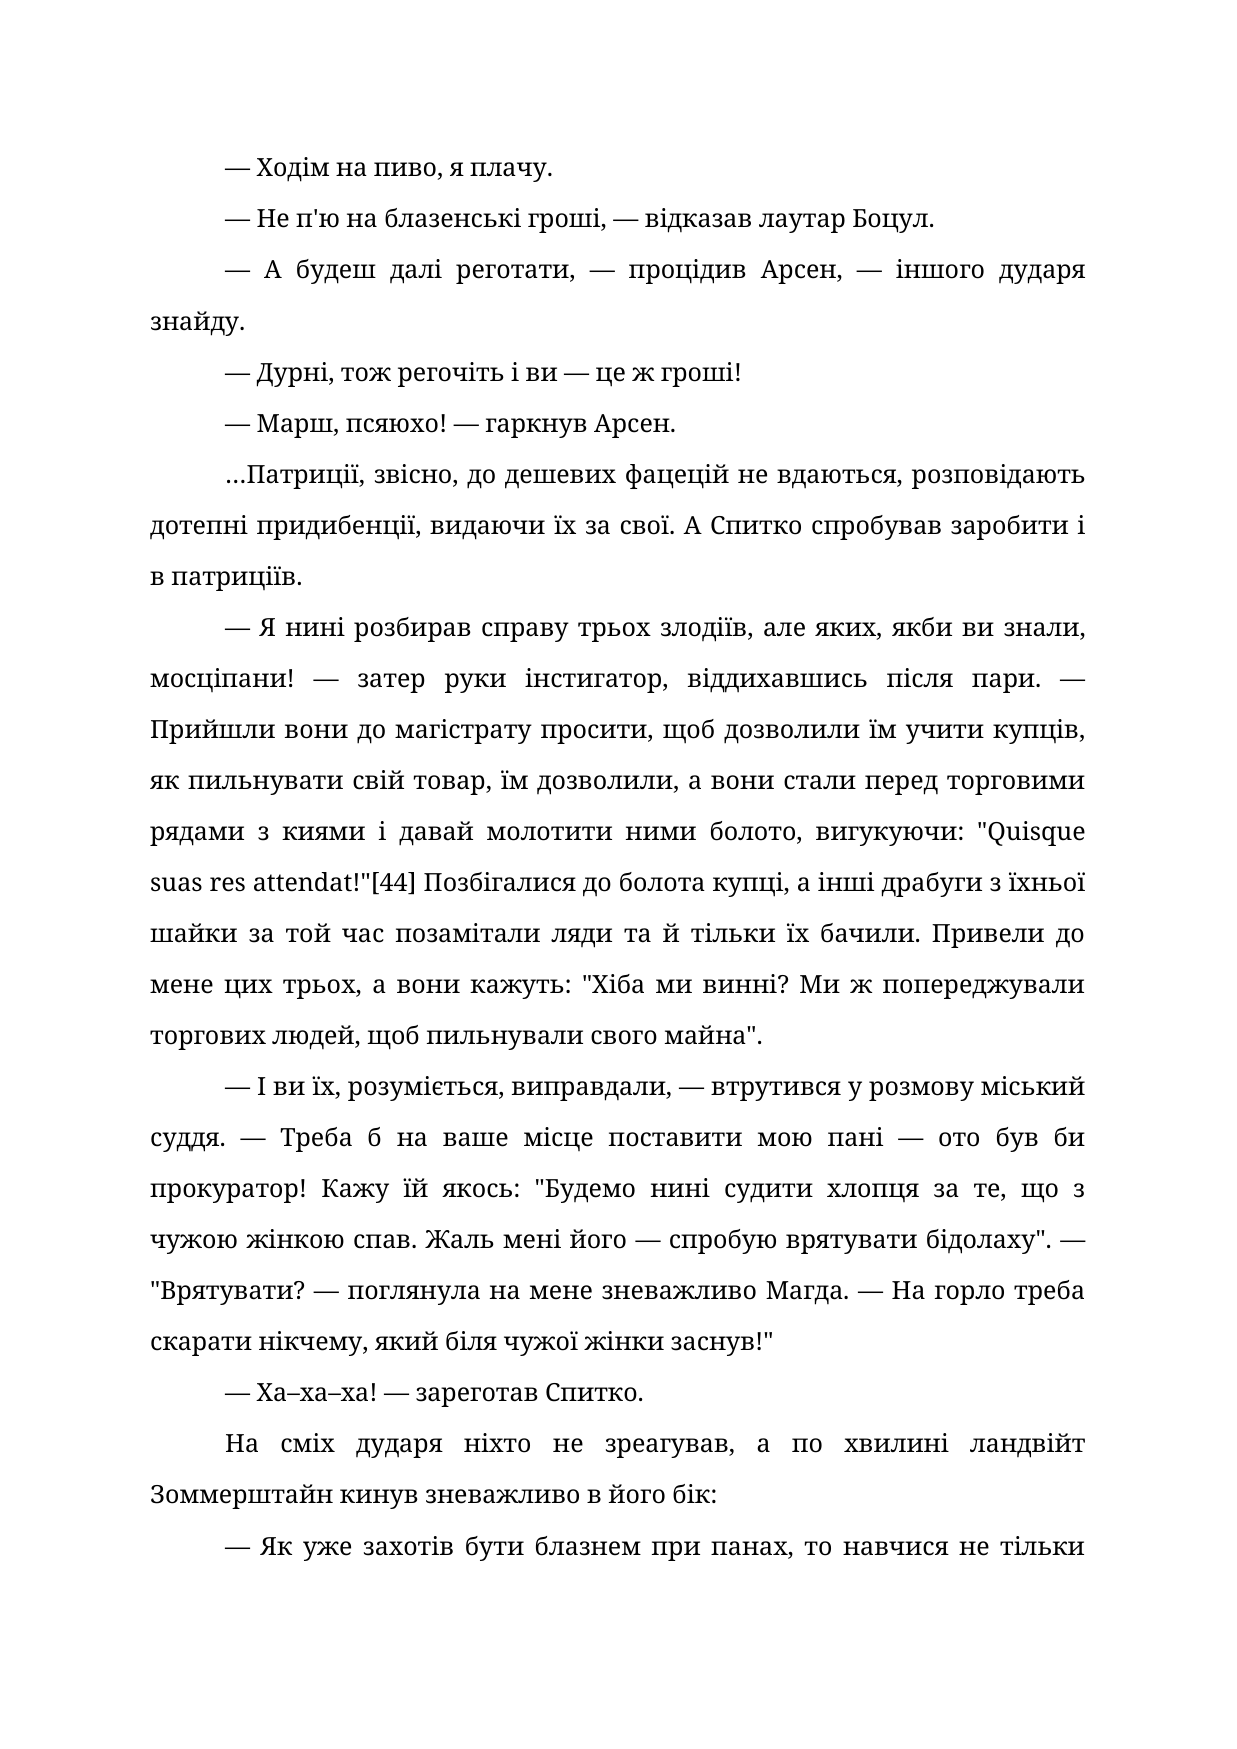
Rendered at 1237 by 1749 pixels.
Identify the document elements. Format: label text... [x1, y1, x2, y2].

text — І ви їх, розуміється, виправдали, — втрутився у розмову міський суддя. — Треба б на ваше місце поставити мою пані — ото був би прокуратор! Кажу їй якось: "Будемо нині судити хлопця за те, що з чужою жінкою спав. Жаль мені його — спробую врятувати бідолаху". — "Врятувати? — поглянула на мене зневажливо Магда. — На горло треба скарати нікчему, який біля чужої жінки заснув!" [150, 1069, 1086, 1358]
text — Ха–ха–ха! — зареготав Спитко. [150, 1375, 1086, 1409]
text — А будеш далі реготати, — процідив Арсен, — іншого дударя знайду. [150, 252, 1086, 337]
text …Патриції, звісно, до дешевих фацецій не вдаються, розповідають дотепні придибенції, видаючи їх за свої. А Спитко спробував заробити і в патриціїв. [150, 456, 1086, 592]
text — Я нині розбирав справу трьох злодіїв, але яких, якби ви знали, мосціпани! — затер руки інстигатор, віддихавшись після пари. — Прийшли вони до магістрату просити, щоб дозволили їм учити купців, як пильнувати свій товар, їм дозволили, а вони стали перед торговими рядами з киями і давай молотити ними болото, вигукуючи: "Quisque suas res attendat!"[44] Позбігалися до болота купці, а інші драбуги з їхньої шайки за той час позамітали ляди та й тільки їх бачили. Привели до мене цих трьох, а вони кажуть: "Хіба ми винні? Ми ж попереджували торгових людей, щоб пильнували свого майна". [150, 609, 1086, 1052]
text — Ходім на пиво, я плачу. [150, 150, 1086, 184]
text — Не п'ю на блазенські гроші, — відказав лаутар Боцул. [150, 201, 1086, 235]
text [150, 1528, 1086, 1562]
text На сміх дударя ніхто не зреагував, а по хвилині ландвійт Зоммерштайн кинув зневажливо в його бік: [150, 1426, 1086, 1511]
text — Марш, псяюхо! — гаркнув Арсен. [150, 405, 1086, 439]
text — Дурні, тож регочіть і ви — це ж гроші! [150, 354, 1086, 388]
